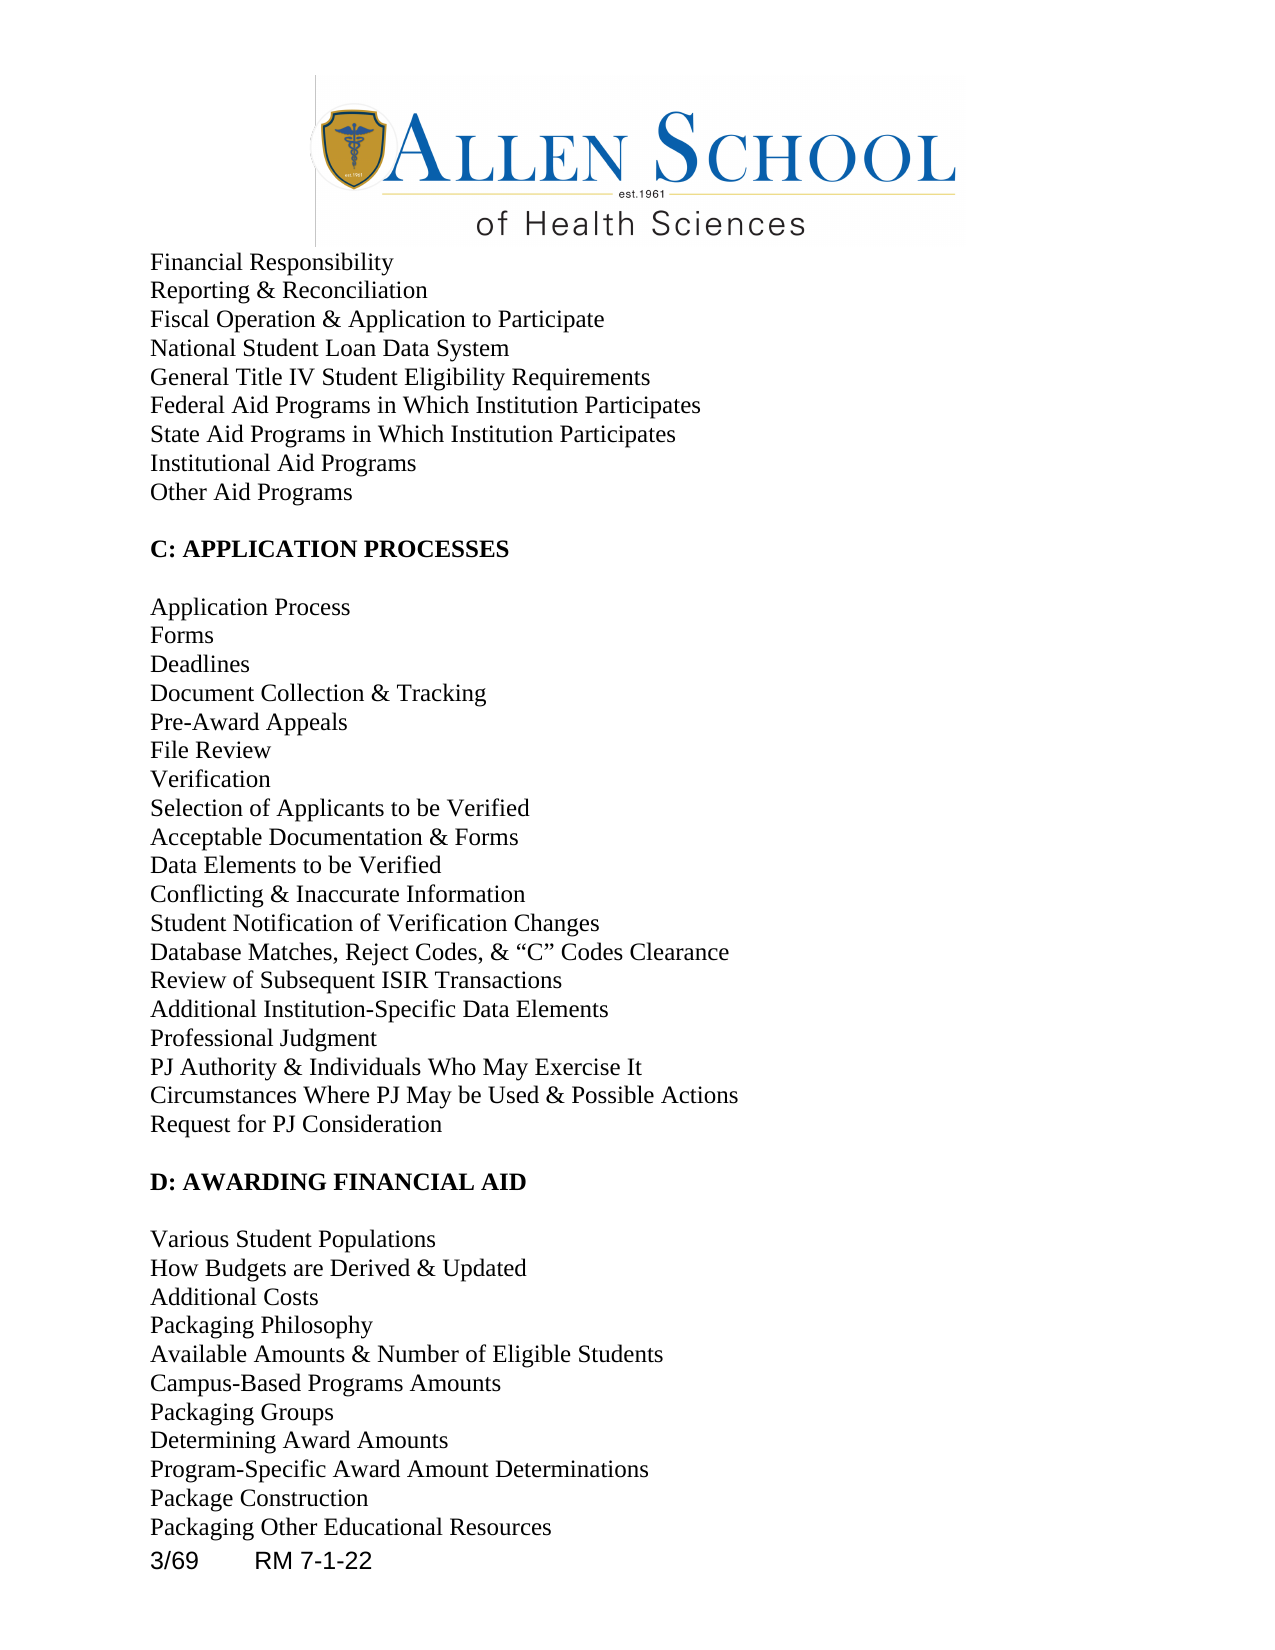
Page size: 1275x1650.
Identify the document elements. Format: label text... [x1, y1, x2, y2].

text C: APPLICATION PROCESSES [150, 534, 1125, 563]
text Package Construction [150, 1483, 1125, 1512]
text Review of Subsequent ISIR Transactions [150, 965, 1125, 994]
text Other Aid Programs [150, 477, 1125, 505]
text Verification [150, 764, 1125, 793]
text Application Process [150, 592, 1125, 620]
text State Aid Programs in Which Institution Participates [150, 419, 1125, 448]
text General Title IV Student Eligibility Requirements [150, 362, 1125, 390]
text National Student Loan Data System [150, 333, 1125, 362]
text Various Student Populations [150, 1224, 1125, 1253]
text PJ Authority & Individuals Who May Exercise It [150, 1052, 1125, 1080]
text File Review [150, 735, 1125, 764]
text Packaging Other Educational Resources [150, 1512, 1125, 1540]
text Forms [150, 620, 1125, 649]
text Additional Costs [150, 1282, 1125, 1310]
text Pre-Award Appeals [150, 707, 1125, 735]
text Additional Institution-Specific Data Elements [150, 994, 1125, 1023]
text Program-Specific Award Amount Determinations [150, 1454, 1125, 1483]
text Reporting & Reconciliation [150, 275, 1125, 304]
text Circumstances Where PJ May be Used & Possible Actions [150, 1080, 1125, 1109]
text Determining Award Amounts [150, 1425, 1125, 1454]
text Acceptable Documentation & Forms [150, 822, 1125, 850]
text Database Matches, Reject Codes, & “C” Codes Clearance [150, 937, 1125, 965]
text Document Collection & Tracking [150, 678, 1125, 707]
text Conflicting & Inaccurate Information [150, 879, 1125, 908]
text Federal Aid Programs in Which Institution Participates [150, 390, 1125, 419]
text Institutional Aid Programs [150, 448, 1125, 477]
text Fiscal Operation & Application to Participate [150, 304, 1125, 333]
picture [309, 75, 966, 247]
text Campus-Based Programs Amounts [150, 1368, 1125, 1397]
text D: AWARDING FINANCIAL AID [150, 1167, 1125, 1195]
text Request for PJ Consideration [150, 1109, 1125, 1138]
text How Budgets are Derived & Updated [150, 1253, 1125, 1282]
text Available Amounts & Number of Eligible Students [150, 1339, 1125, 1368]
text Data Elements to be Verified [150, 850, 1125, 879]
text Financial Responsibility [150, 247, 1125, 275]
text Student Notification of Verification Changes [150, 908, 1125, 937]
text Packaging Groups [150, 1397, 1125, 1425]
text Deadlines [150, 649, 1125, 678]
text Selection of Applicants to be Verified [150, 793, 1125, 822]
text Professional Judgment [150, 1023, 1125, 1052]
text Packaging Philosophy [150, 1310, 1125, 1339]
